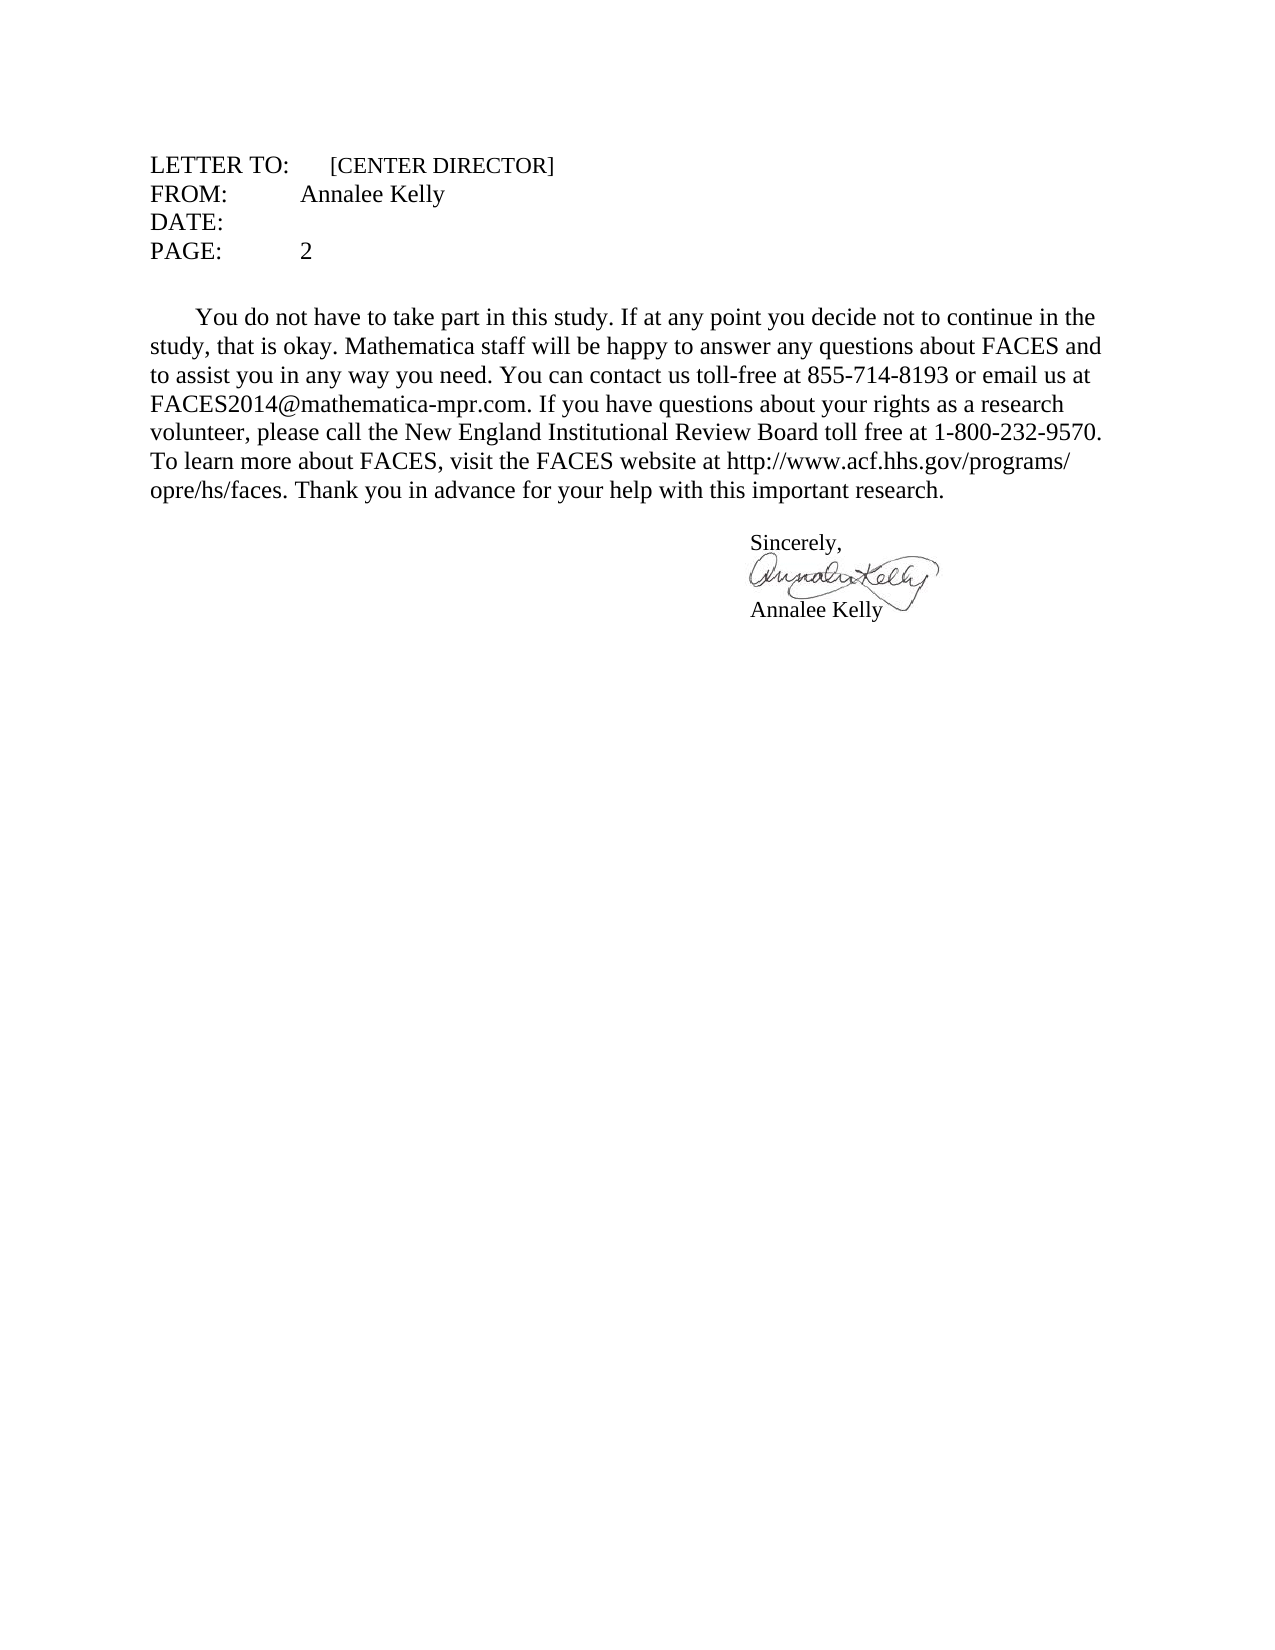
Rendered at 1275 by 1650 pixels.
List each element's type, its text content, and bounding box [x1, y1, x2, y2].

text You do not have to take part in this study. If at any point you decide not to continue in the study, that is okay. Mathematica staff will be happy to answer any questions about FACES and to assist you in any way you need. You can contact us toll-free at 855-714-8193 or email us at FACES2014@mathematica-mpr.com. If you have questions about your rights as a research volunteer, please call the New England Institutional Review Board toll free at 1-800-232-9570. To learn more about FACES, visit the FACES website at http://www.acf.hhs.gov/programs/ opre/hs/faces. Thank you in advance for your help with this important research. [150, 302, 1125, 504]
text Sincerely, [150, 529, 1125, 555]
picture [744, 555, 943, 596]
text Annalee Kelly [150, 596, 1125, 623]
